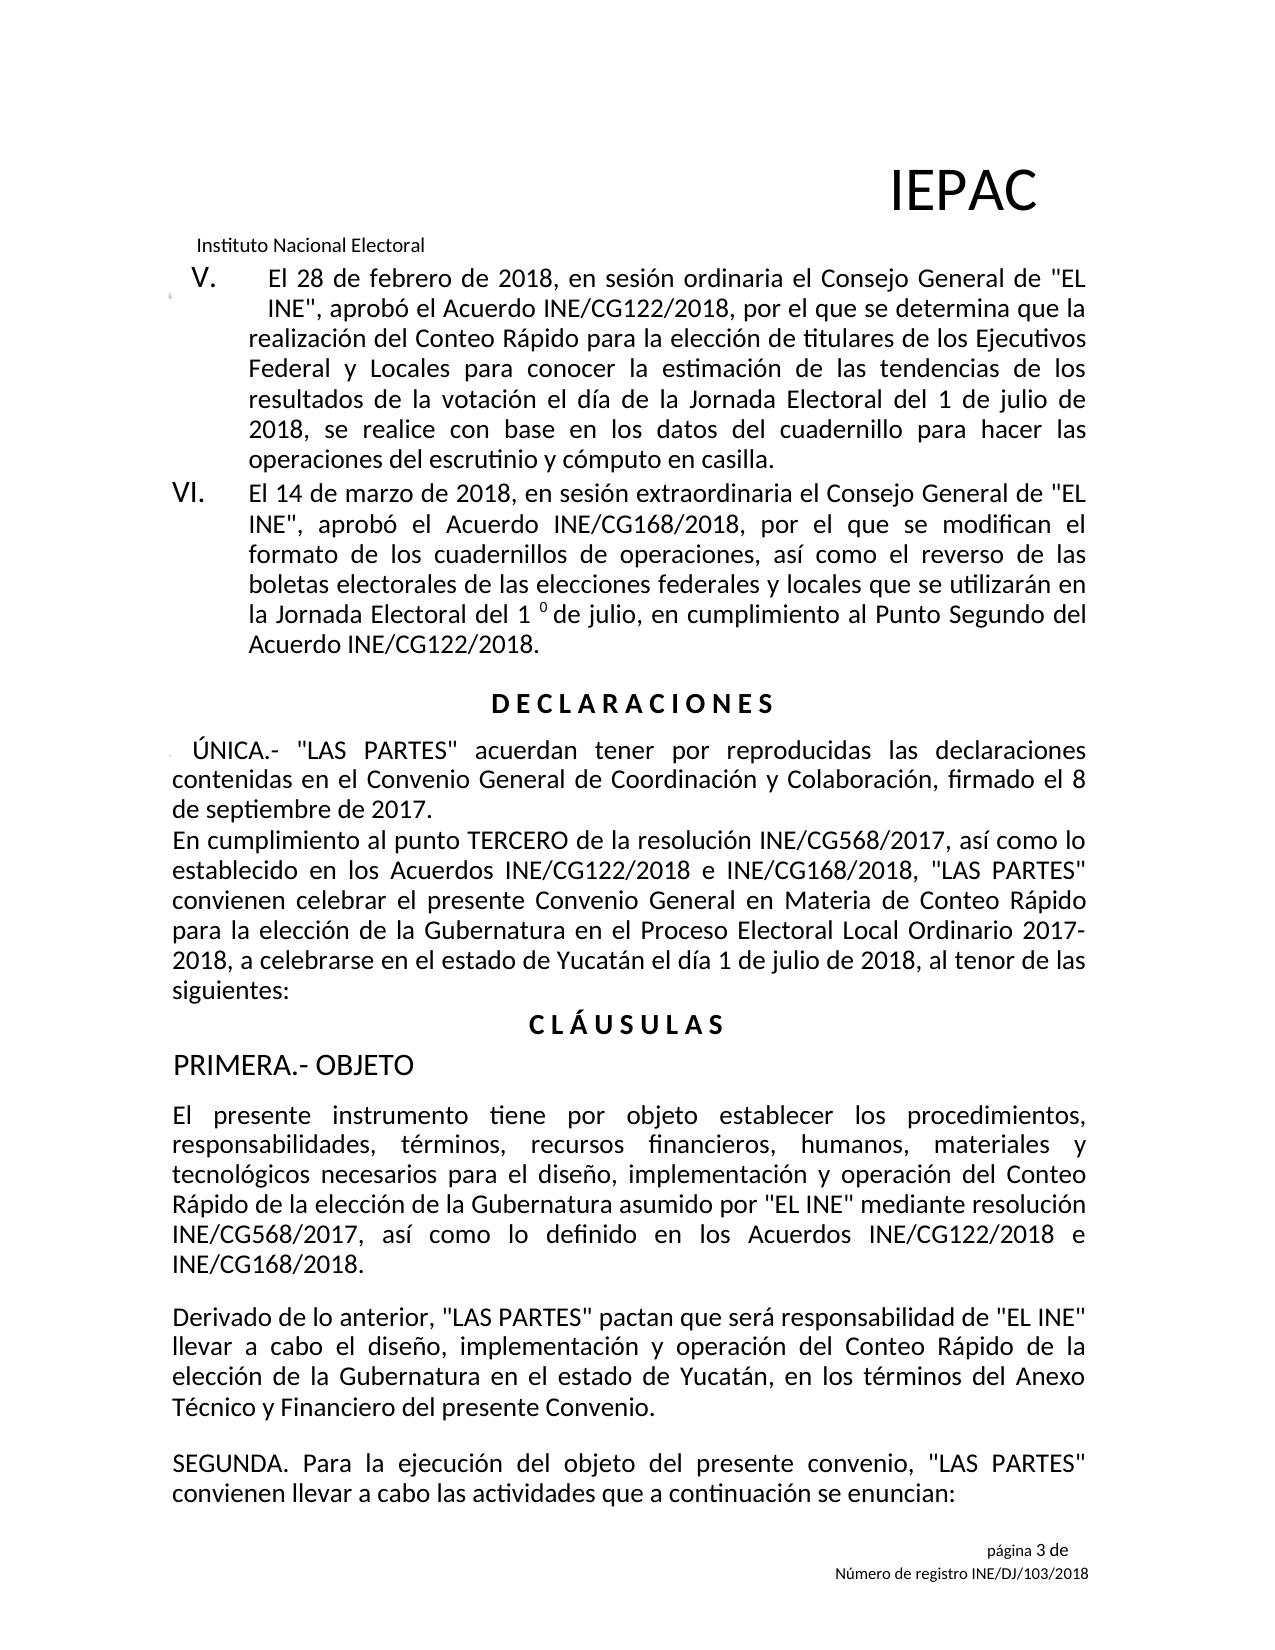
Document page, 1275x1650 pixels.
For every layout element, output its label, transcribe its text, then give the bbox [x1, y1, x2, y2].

text Derivado de lo anterior, "LAS PARTES" pactan que será responsabilidad de "EL INE" llevar a cabo el diseño, implementación y operación del Conteo Rápido de la elección de la Gubernatura en el estado de Yucatán, en los términos del Anexo Técnico y Financiero del presente Convenio. [172, 1302, 1087, 1423]
text En cumplimiento al punto TERCERO de la resolución INE/CG568/2017, así como lo establecido en los Acuerdos INE/CG122/2018 e INE/CG168/2018, "LAS PARTES" convienen celebrar el presente Convenio General en Materia de Conteo Rápido para la elección de la Gubernatura en el Proceso Electoral Local Ordinario 2017-2018, a celebrarse en el estado de Yucatán el día 1 de julio de 2018, al tenor de las siguientes: [172, 826, 1087, 1006]
subtitle D E C L A R A C I O N E S [174, 685, 1089, 721]
text PRIMERA.- OBJETO [172, 1045, 1085, 1083]
text El presente instrumento tiene por objeto establecer los procedimientos, responsabilidades, términos, recursos financieros, humanos, materiales y tecnológicos necesarios para el diseño, implementación y operación del Conteo Rápido de la elección de la Gubernatura asumido por "EL INE" mediante resolución INE/CG568/2017, así como lo definido en los Acuerdos INE/CG122/2018 e INE/CG168/2018. [172, 1100, 1087, 1281]
text ÚNICA.- "LAS PARTES" acuerdan tener por reproducidas las declaraciones contenidas en el Convenio General de Coordinación y Colaboración, firmado el 8 de septiembre de 2017. [172, 736, 1087, 826]
list El 14 de marzo de 2018, en sesión extraordinaria el Consejo General de "EL INE", aprobó el Acuerdo INE/CG168/2018, por el que se modifican el formato de los cuadernillos de operaciones, así como el reverso de las boletas electorales de las elecciones federales y locales que se utilizarán en la Jornada Electoral del 1 0 de julio, en cumplimiento al Punto Segundo del Acuerdo INE/CG122/2018. [172, 475, 1087, 660]
text SEGUNDA. Para la ejecución del objeto del presente convenio, "LAS PARTES" convienen llevar a cabo las actividades que a continuación se enuncian: [172, 1449, 1087, 1509]
list El 28 de febrero de 2018, en sesión ordinaria el Consejo General de "EL INE", aprobó el Acuerdo INE/CG122/2018, por el que se determina que la realización del Conteo Rápido para la elección de titulares de los Ejecutivos Federal y Locales para conocer la estimación de las tendencias de los resultados de la votación el día de la Jornada Electoral del 1 de julio de 2018, se realice con base en los datos del cuadernillo para hacer las operaciones del escrutinio y cómputo en casilla. [172, 260, 1087, 475]
subtitle C L Á U S U L A S [170, 1006, 1081, 1042]
